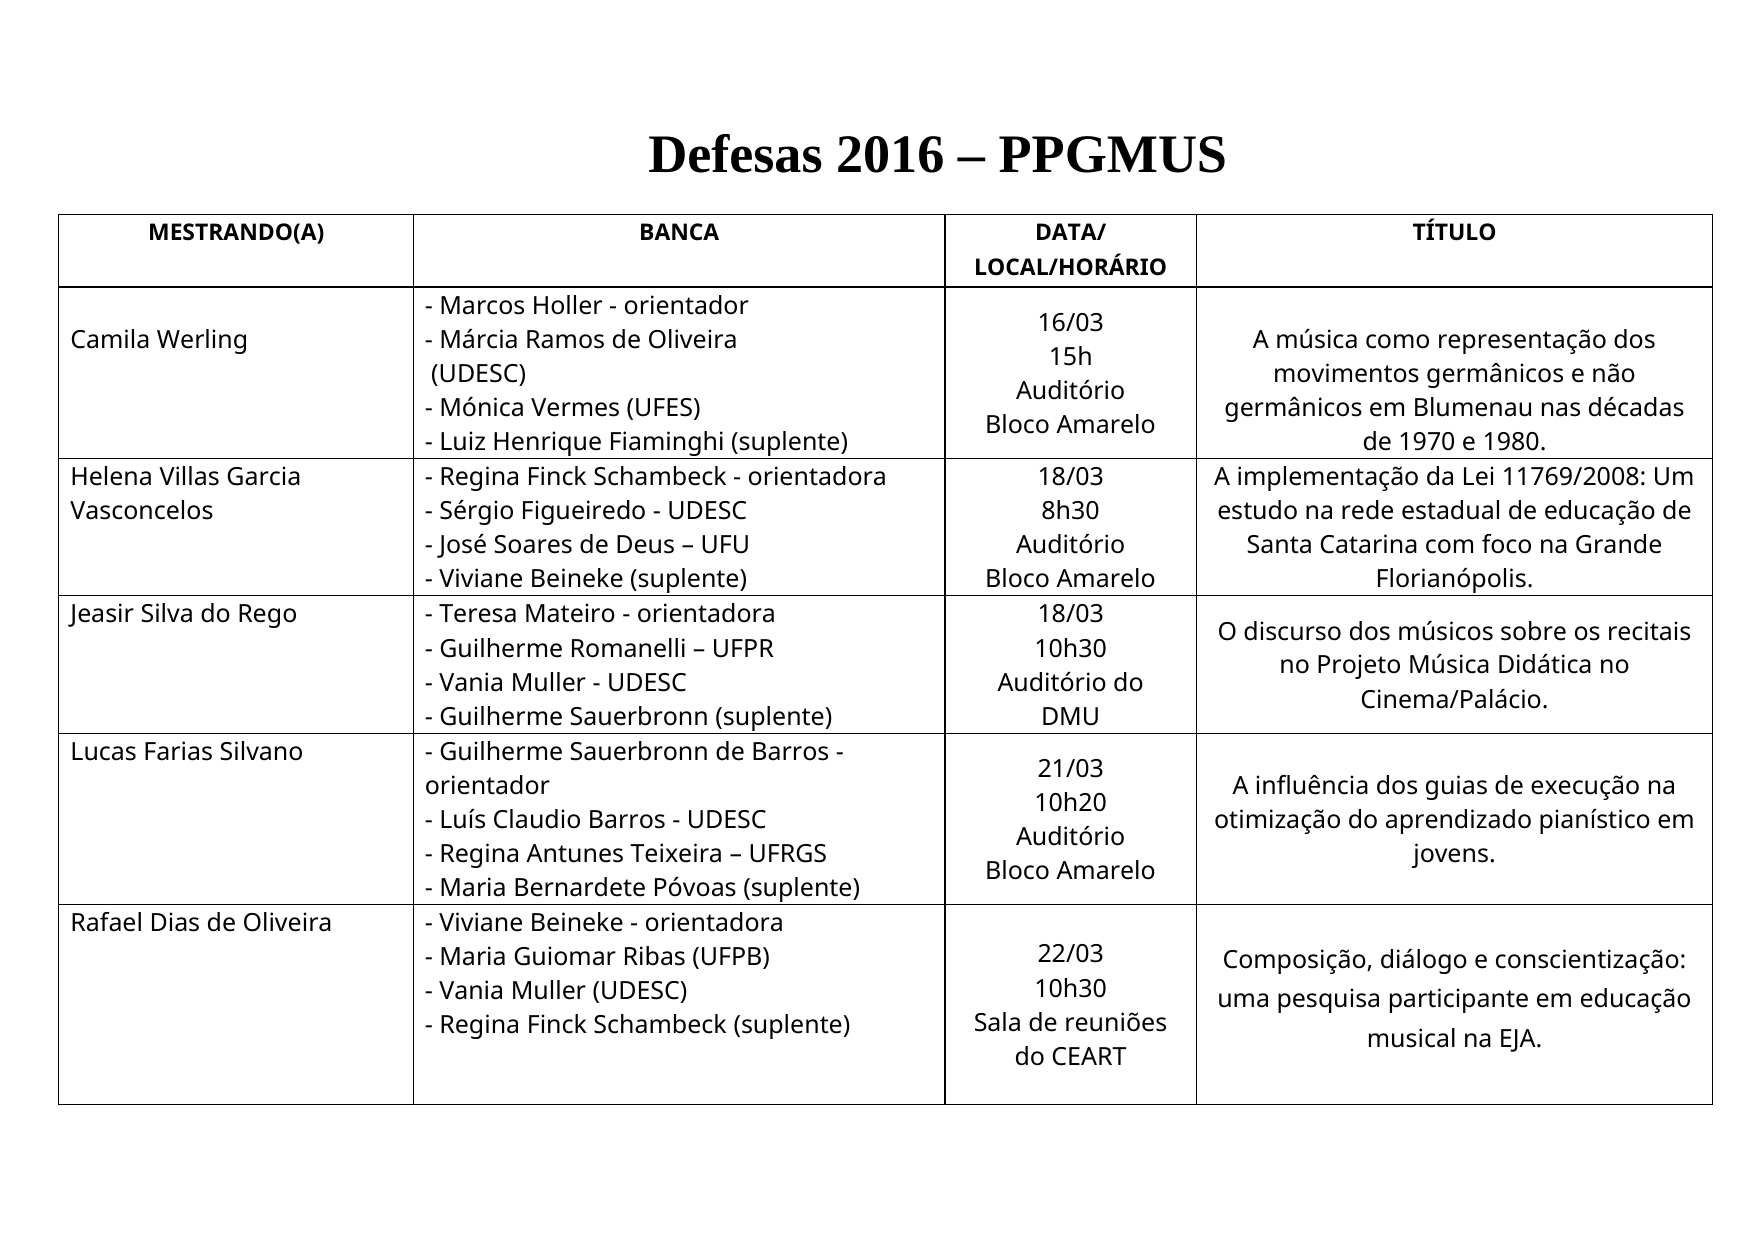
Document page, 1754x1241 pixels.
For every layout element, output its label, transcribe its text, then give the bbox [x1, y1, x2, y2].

table_cell Composição, diálogo e conscientização: uma pesquisa participante em educação musical na EJA. [1197, 905, 1712, 1104]
table_header MESTRANDO(A) [59, 215, 413, 286]
table_cell Camila Werling [59, 288, 413, 458]
table_cell 21/03 10h20 Auditório Bloco Amarelo [946, 734, 1196, 904]
table_cell - Marcos Holler - orientador - Márcia Ramos de Oliveira (UDESC) - Mónica Vermes (UFES) - Luiz Henrique Fiaminghi (suplente) [414, 288, 944, 458]
table_cell Jeasir Silva do Rego [59, 596, 413, 732]
table_cell - Regina Finck Schambeck - orientadora - Sérgio Figueiredo - UDESC - José Soares de Deus – UFU - Viviane Beineke (suplente) [414, 459, 944, 595]
table_header TÍTULO [1197, 215, 1712, 286]
table_cell 16/03 15h Auditório Bloco Amarelo [946, 288, 1196, 458]
table_cell A música como representação dos movimentos germânicos e não germânicos em Blumenau nas décadas de 1970 e 1980. [1197, 288, 1712, 458]
table_cell Helena Villas Garcia Vasconcelos [59, 459, 413, 595]
table_cell 18/03 10h30 Auditório do DMU [946, 596, 1196, 732]
table_cell - Teresa Mateiro - orientadora - Guilherme Romanelli – UFPR - Vania Muller - UDESC - Guilherme Sauerbronn (suplente) [414, 596, 944, 732]
table_cell - Guilherme Sauerbronn de Barros - orientador - Luís Claudio Barros - UDESC - Regina Antunes Teixeira – UFRGS - Maria Bernardete Póvoas (suplente) [414, 734, 944, 904]
table_cell A influência dos guias de execução na otimização do aprendizado pianístico em jovens. [1197, 734, 1712, 904]
text Defesas 2016 – PPGMUS [148, 122, 1728, 184]
table_cell A implementação da Lei 11769/2008: Um estudo na rede estadual de educação de Santa Catarina com foco na Grande Florianópolis. [1197, 459, 1712, 595]
table_cell Rafael Dias de Oliveira [59, 905, 413, 1104]
table_cell O discurso dos músicos sobre os recitais no Projeto Música Didática no Cinema/Palácio. [1197, 596, 1712, 732]
table_cell - Viviane Beineke - orientadora - Maria Guiomar Ribas (UFPB) - Vania Muller (UDESC) - Regina Finck Schambeck (suplente) [414, 905, 944, 1104]
table_header DATA/ LOCAL/HORÁRIO [946, 215, 1196, 286]
table_header BANCA [414, 215, 944, 286]
table_cell Lucas Farias Silvano [59, 734, 413, 904]
table_cell 18/03 8h30 Auditório Bloco Amarelo [946, 459, 1196, 595]
table_cell 22/03 10h30 Sala de reuniões do CEART [946, 905, 1196, 1104]
